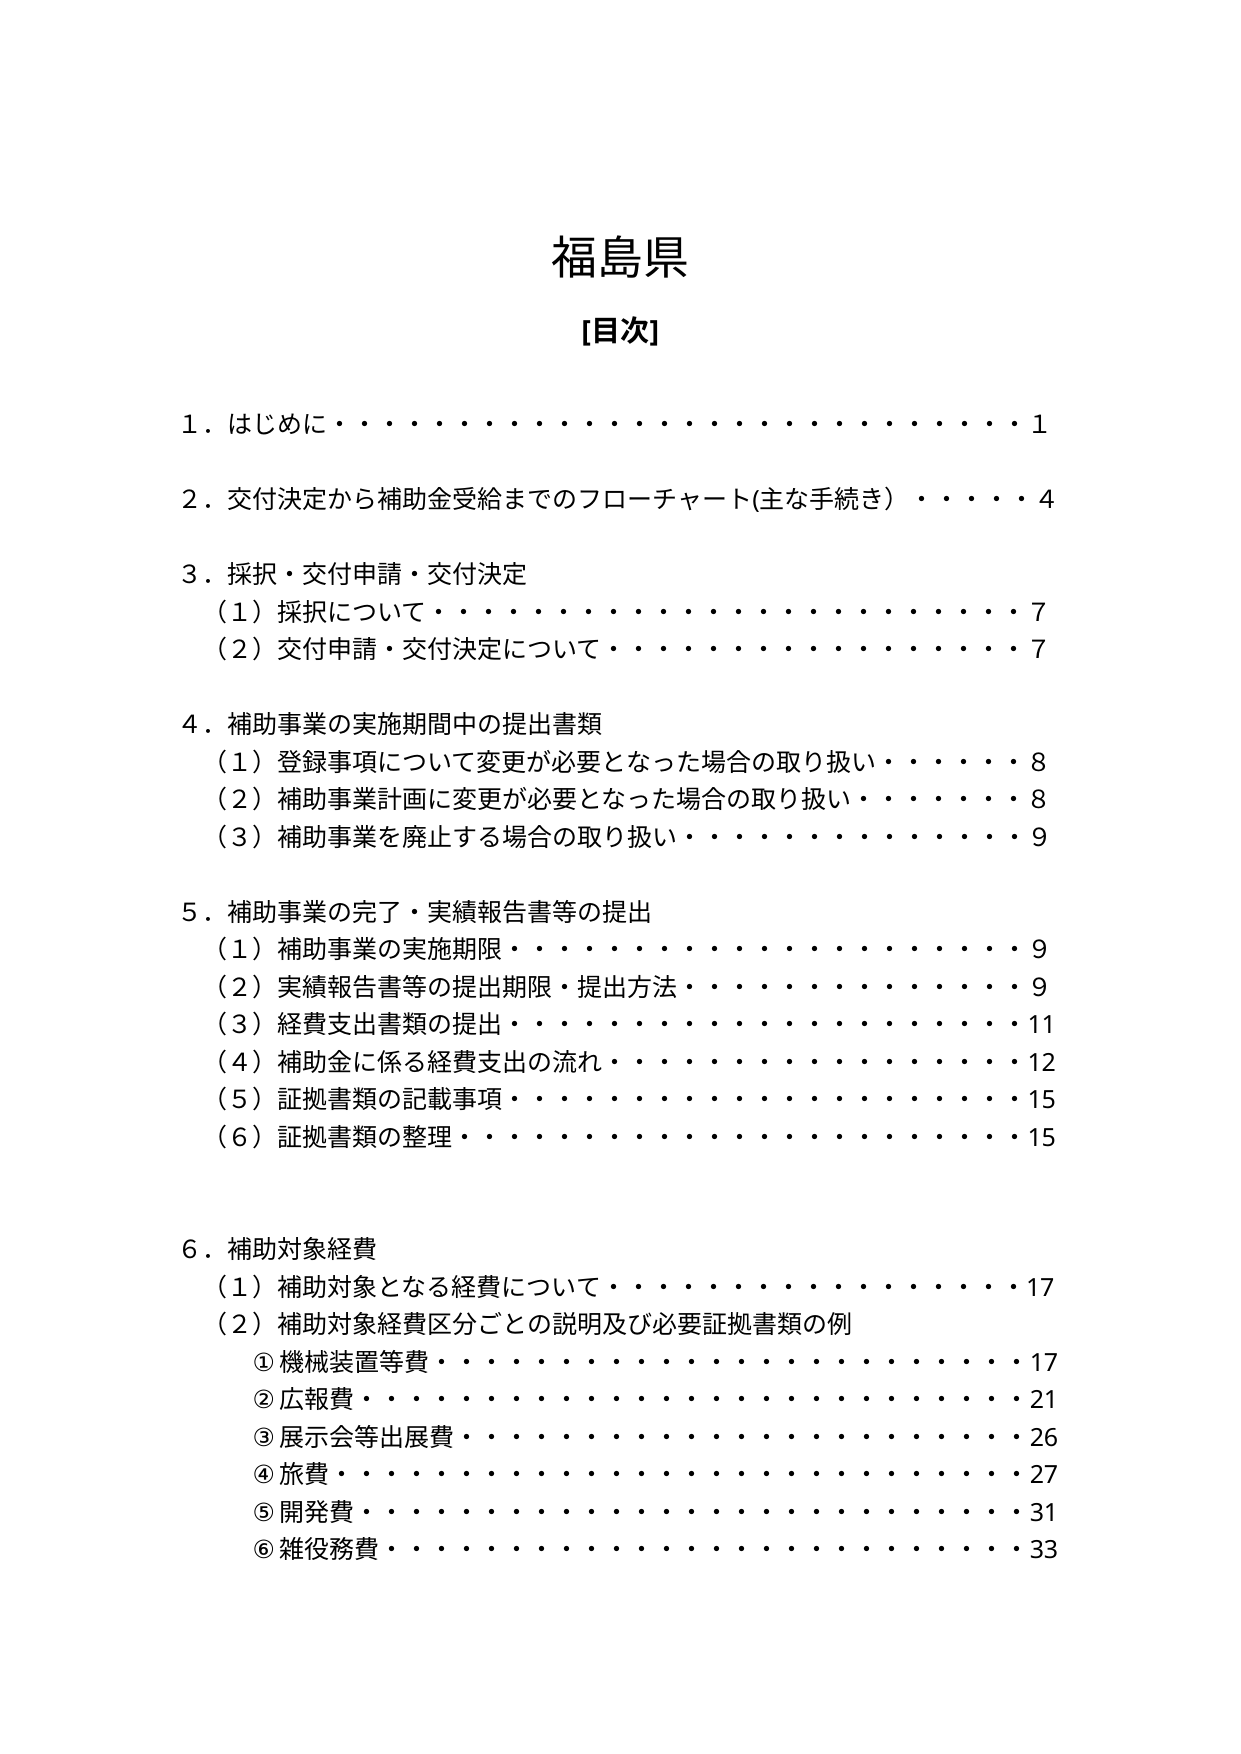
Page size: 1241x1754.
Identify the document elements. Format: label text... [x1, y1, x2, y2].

text ４．補助事業の実施期間中の提出書類 [177, 704, 1063, 742]
text ６．補助対象経費 [177, 1229, 1063, 1267]
text （２）補助対象経費区分ごとの説明及び必要証拠書類の例 [177, 1304, 1063, 1342]
text （５）証拠書類の記載事項・・・・・・・・・・・・・・・・・・・・・15 [177, 1079, 1063, 1117]
text [目次] [177, 292, 1063, 367]
text ④旅費・・・・・・・・・・・・・・・・・・・・・・・・・・・・27 [177, 1454, 1063, 1492]
text （６）証拠書類の整理・・・・・・・・・・・・・・・・・・・・・・・15 [177, 1117, 1063, 1154]
text ⑤開発費・・・・・・・・・・・・・・・・・・・・・・・・・・・31 [177, 1492, 1063, 1529]
text ①機械装置等費・・・・・・・・・・・・・・・・・・・・・・・・17 [177, 1342, 1063, 1379]
text （４）補助金に係る経費支出の流れ・・・・・・・・・・・・・・・・・12 [177, 1042, 1063, 1079]
text （２）実績報告書等の提出期限・提出方法・・・・・・・・・・・・・・９ [177, 967, 1063, 1004]
text ３．採択・交付申請・交付決定 [177, 554, 1063, 592]
text ⑥雑役務費・・・・・・・・・・・・・・・・・・・・・・・・・・33 [177, 1529, 1063, 1567]
text （２）交付申請・交付決定について・・・・・・・・・・・・・・・・・７ [177, 629, 1063, 667]
text ５．補助事業の完了・実績報告書等の提出 [177, 892, 1063, 929]
text ②広報費・・・・・・・・・・・・・・・・・・・・・・・・・・・21 [177, 1379, 1063, 1417]
text 福島県 [177, 217, 1063, 292]
text （１）登録事項について変更が必要となった場合の取り扱い・・・・・・８ [177, 742, 1063, 779]
text （２）補助事業計画に変更が必要となった場合の取り扱い・・・・・・・８ [177, 779, 1063, 817]
text ③展示会等出展費・・・・・・・・・・・・・・・・・・・・・・・26 [177, 1417, 1063, 1454]
text （１）補助事業の実施期限・・・・・・・・・・・・・・・・・・・・・９ [177, 929, 1063, 967]
text （３）補助事業を廃止する場合の取り扱い・・・・・・・・・・・・・・９ [177, 817, 1063, 854]
text ２．交付決定から補助金受給までのフローチャート(主な手続き）・・・・・４ [177, 479, 1063, 517]
text （１）補助対象となる経費について・・・・・・・・・・・・・・・・・17 [177, 1267, 1063, 1304]
text １．はじめに・・・・・・・・・・・・・・・・・・・・・・・・・・・・１ [177, 404, 1063, 442]
text （１）採択について・・・・・・・・・・・・・・・・・・・・・・・・７ [177, 592, 1063, 629]
text （３）経費支出書類の提出・・・・・・・・・・・・・・・・・・・・・11 [177, 1004, 1063, 1042]
